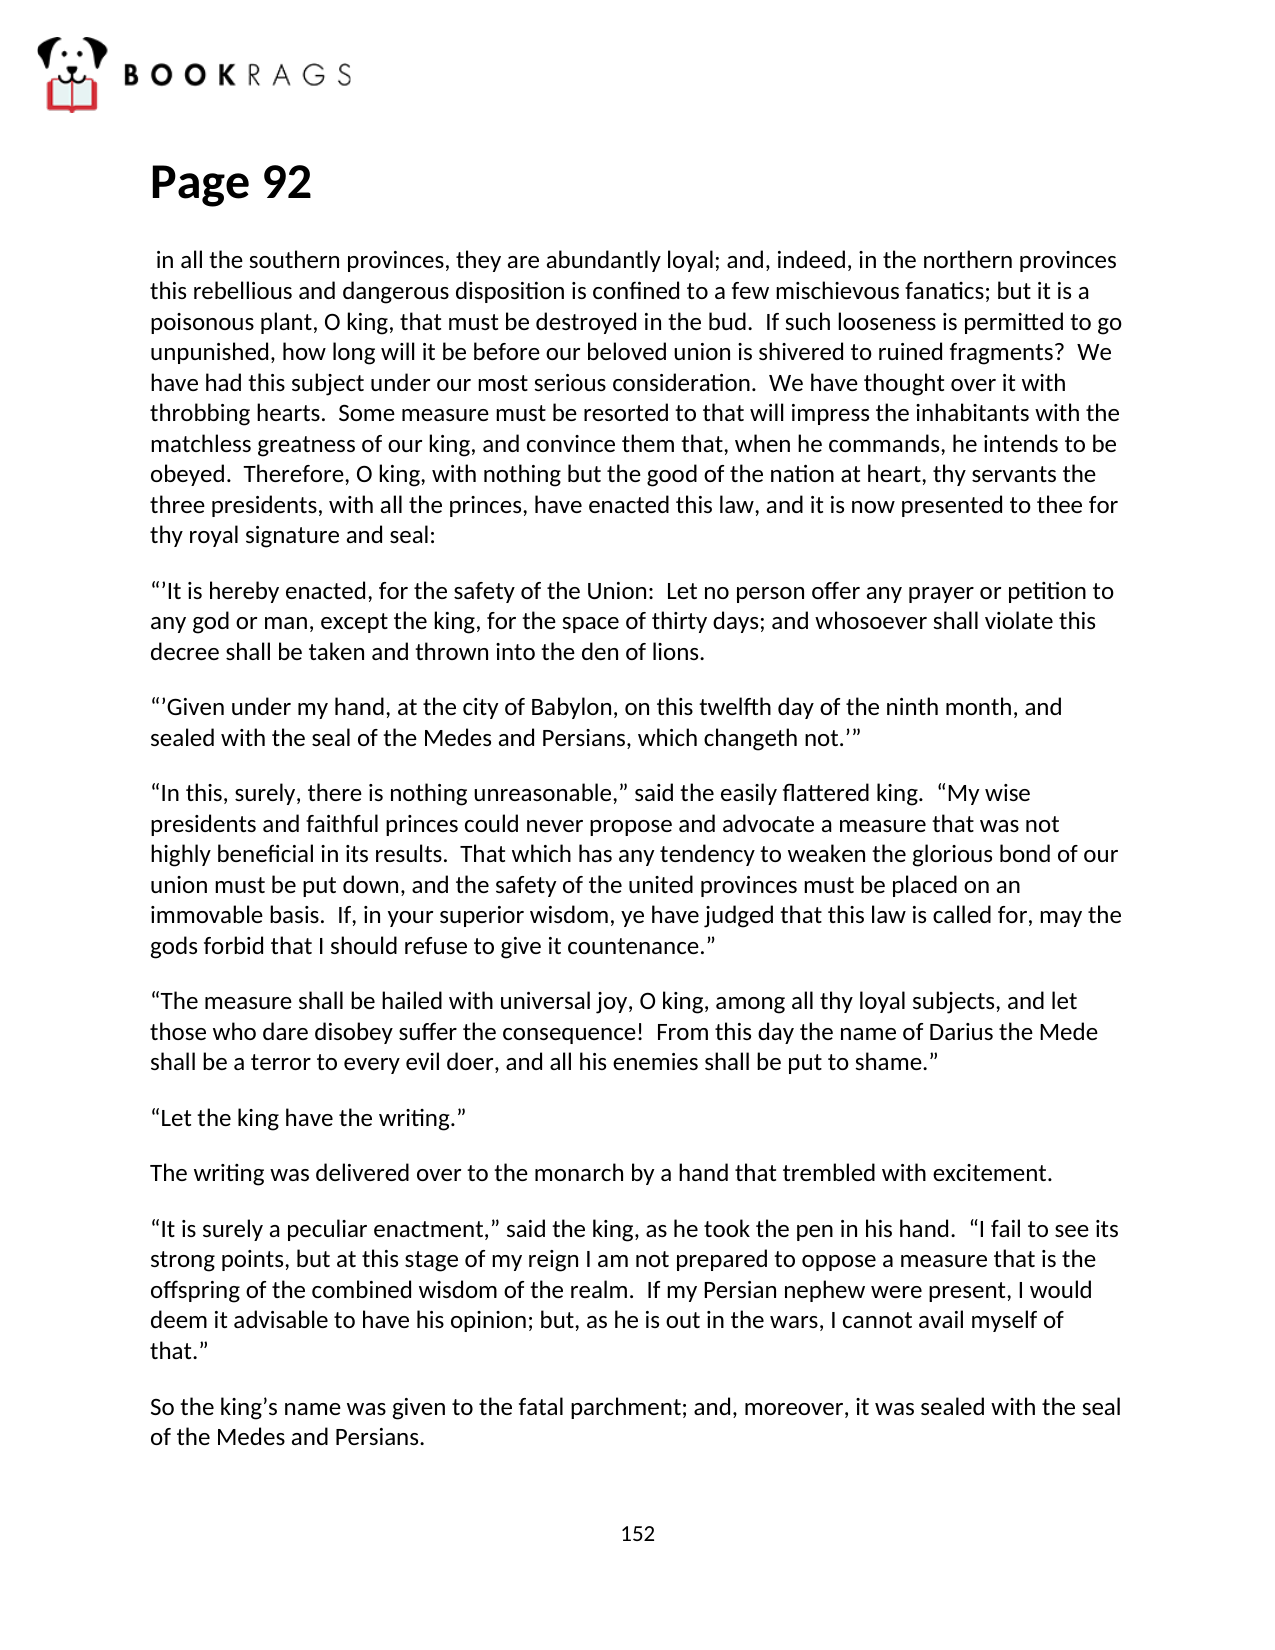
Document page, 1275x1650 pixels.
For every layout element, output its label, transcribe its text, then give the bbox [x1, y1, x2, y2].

picture [37, 37, 351, 113]
text The writing was delivered over to the monarch by a hand that trembled with excitement. [150, 1158, 1125, 1188]
text “’Given under my hand, at the city of Babylon, on this twelfth day of the ninth month, and sealed with the seal of the Medes and Persians, which changeth not.’” [150, 691, 1125, 752]
text “Let the king have the writing.” [150, 1102, 1125, 1133]
text in all the southern provinces, they are abundantly loyal; and, indeed, in the northern provinces this rebellious and dangerous disposition is confined to a few mischievous fanatics; but it is a poisonous plant, O king, that must be destroyed in the bud. If such looseness is permitted to go unpunished, how long will it be before our beloved union is shivered to ruined fragments? We have had this subject under our most serious consideration. We have thought over it with throbbing hearts. Some measure must be resorted to that will impress the inhabitants with the matchless greatness of our king, and convince them that, when he commands, he intends to be obeyed. Therefore, O king, with nothing but the good of the nation at heart, thy servants the three presidents, with all the princes, have enacted this law, and it is now presented to thee for thy royal signature and seal: [150, 244, 1125, 550]
text “’It is hereby enacted, for the safety of the Union: Let no person offer any prayer or petition to any god or man, except the king, for the space of thirty days; and whosoever shall violate this decree shall be taken and thrown into the den of lions. [150, 575, 1125, 666]
text “The measure shall be hailed with universal joy, O king, among all thy loyal subjects, and let those who dare disobey suffer the consequence! From this day the name of Darius the Mede shall be a terror to every evil doer, and all his enemies shall be put to shame.” [150, 986, 1125, 1077]
text “In this, surely, there is nothing unreasonable,” said the easily flattered king. “My wise presidents and faithful princes could never propose and advocate a measure that was not highly beneficial in its results. That which has any tendency to weaken the glorious bond of our union must be put down, and the safety of the united provinces must be placed on an immovable basis. If, in your superior wisdom, ye have judged that this law is called for, may the gods forbid that I should refuse to give it countenance.” [150, 777, 1125, 961]
text So the king’s name was given to the fatal parchment; and, moreover, it was sealed with the seal of the Medes and Persians. [150, 1391, 1125, 1452]
text Page 92 [150, 150, 1125, 211]
text “It is surely a peculiar enactment,” said the king, as he took the pen in his hand. “I fail to see its strong points, but at this stage of my reign I am not prepared to oppose a measure that is the offspring of the combined wisdom of the realm. If my Persian nephew were present, I would deem it advisable to have his opinion; but, as he is out in the wars, I cannot avail myself of that.” [150, 1213, 1125, 1366]
